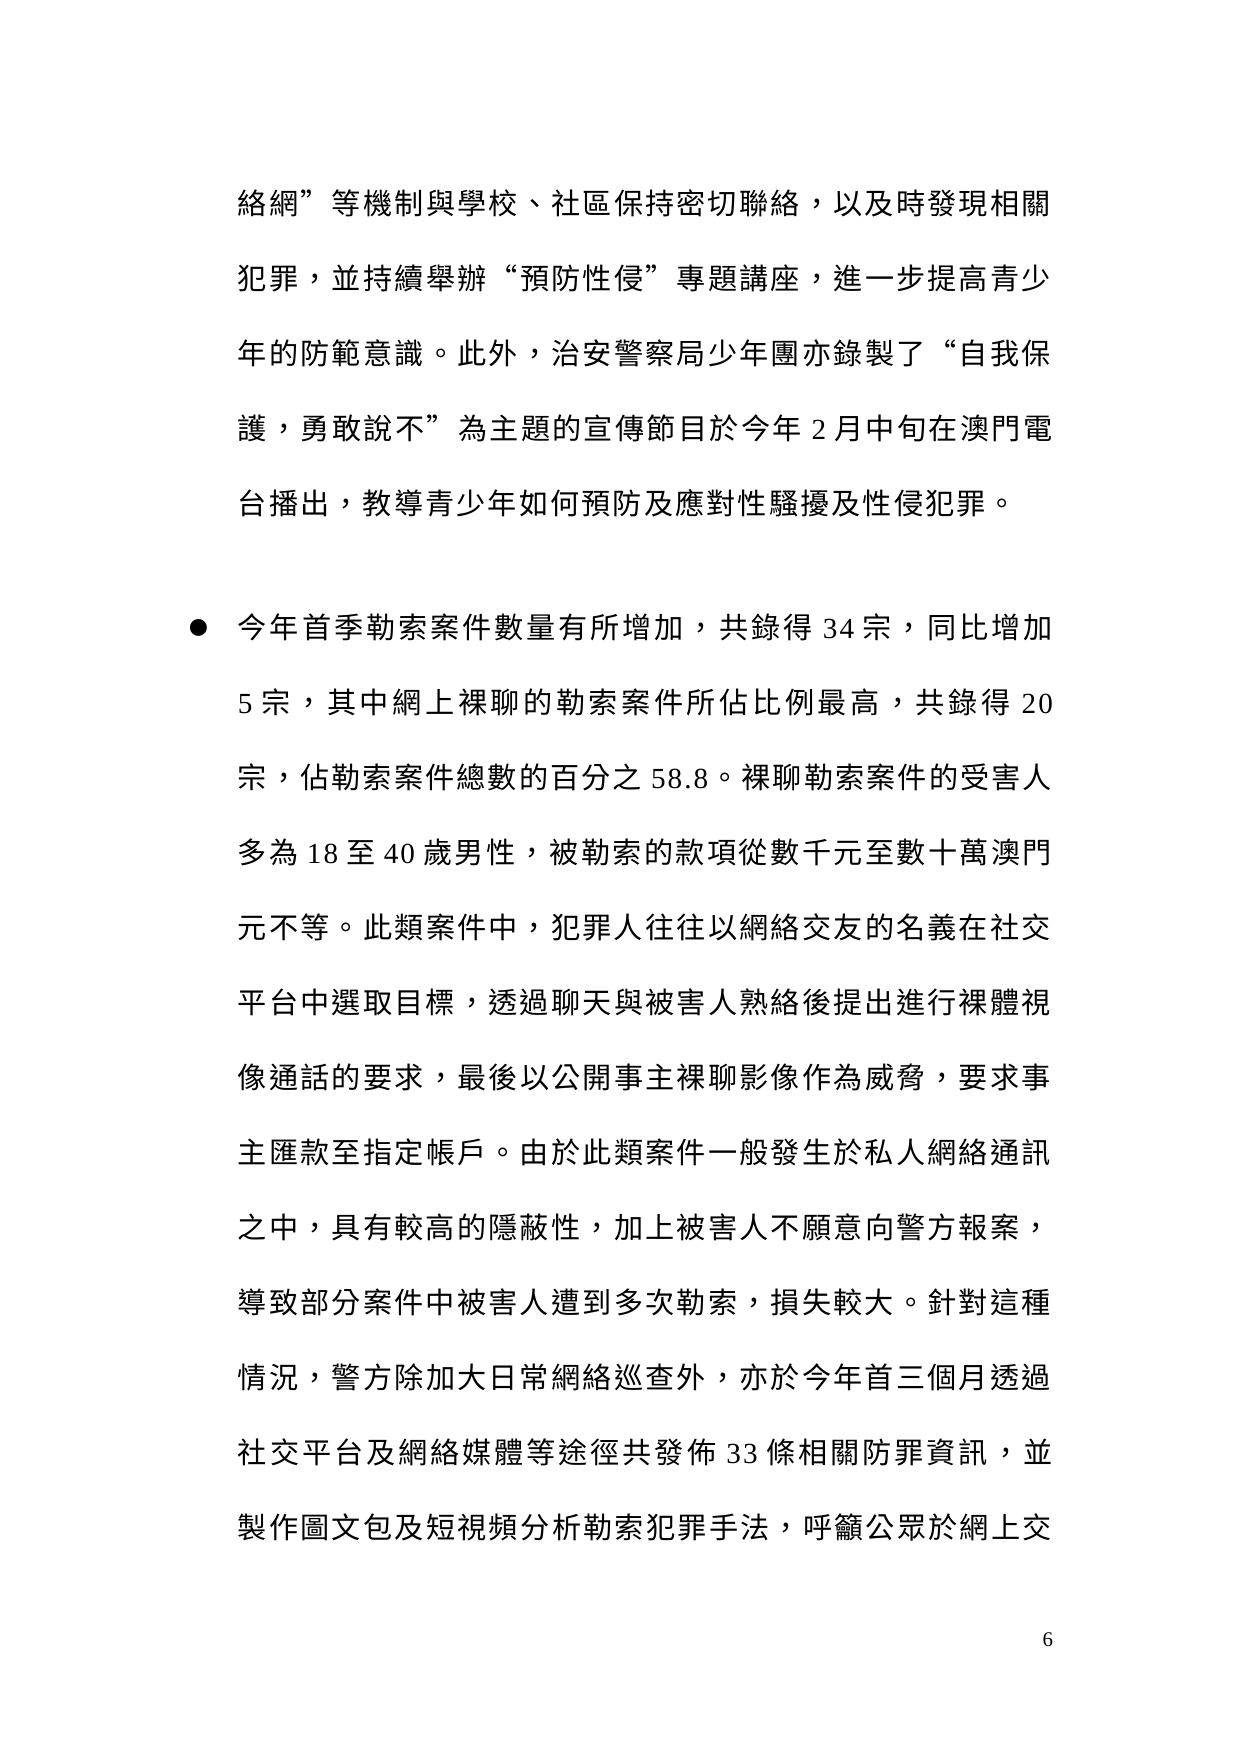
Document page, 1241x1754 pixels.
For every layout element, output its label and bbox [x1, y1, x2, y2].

list [187, 164, 1053, 539]
list [187, 588, 1053, 1563]
